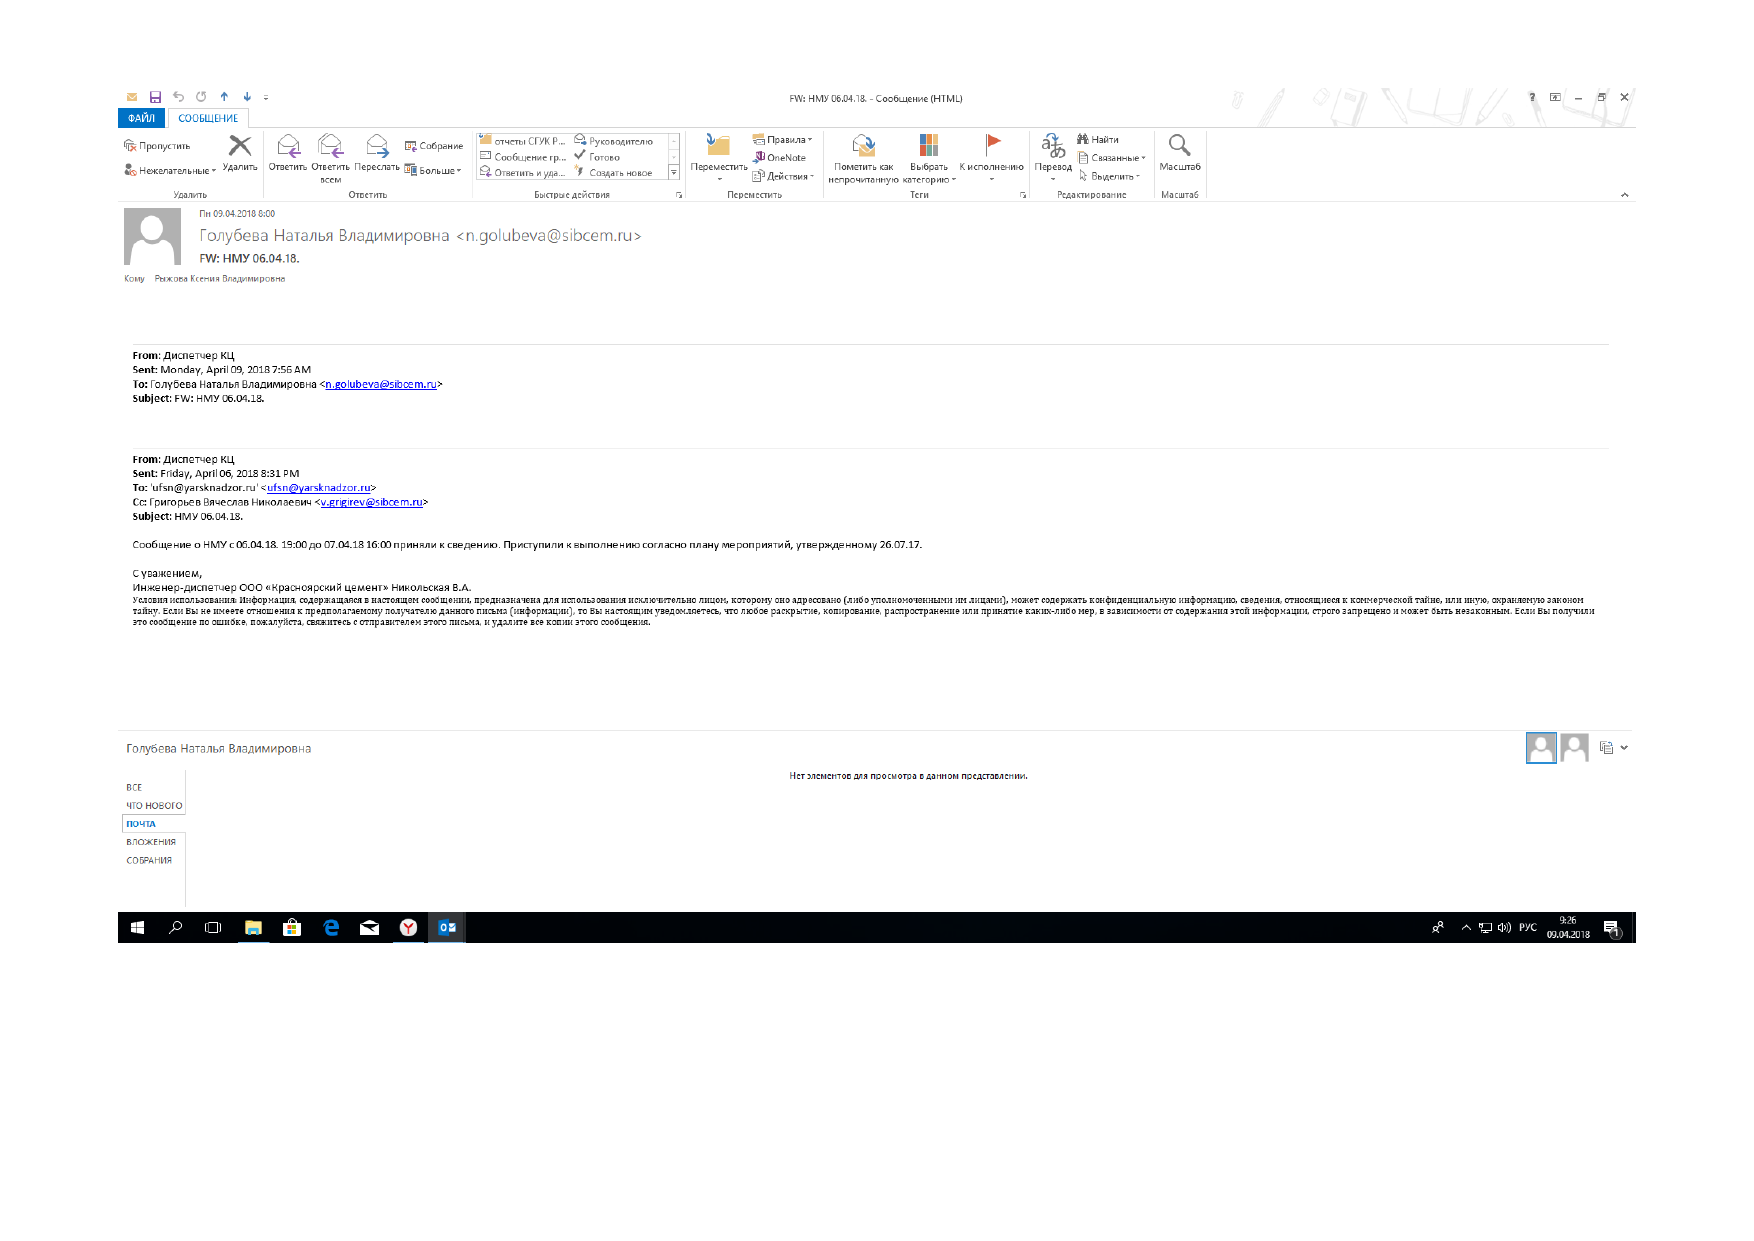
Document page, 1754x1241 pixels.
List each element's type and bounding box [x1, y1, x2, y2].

picture [118, 88, 1636, 943]
